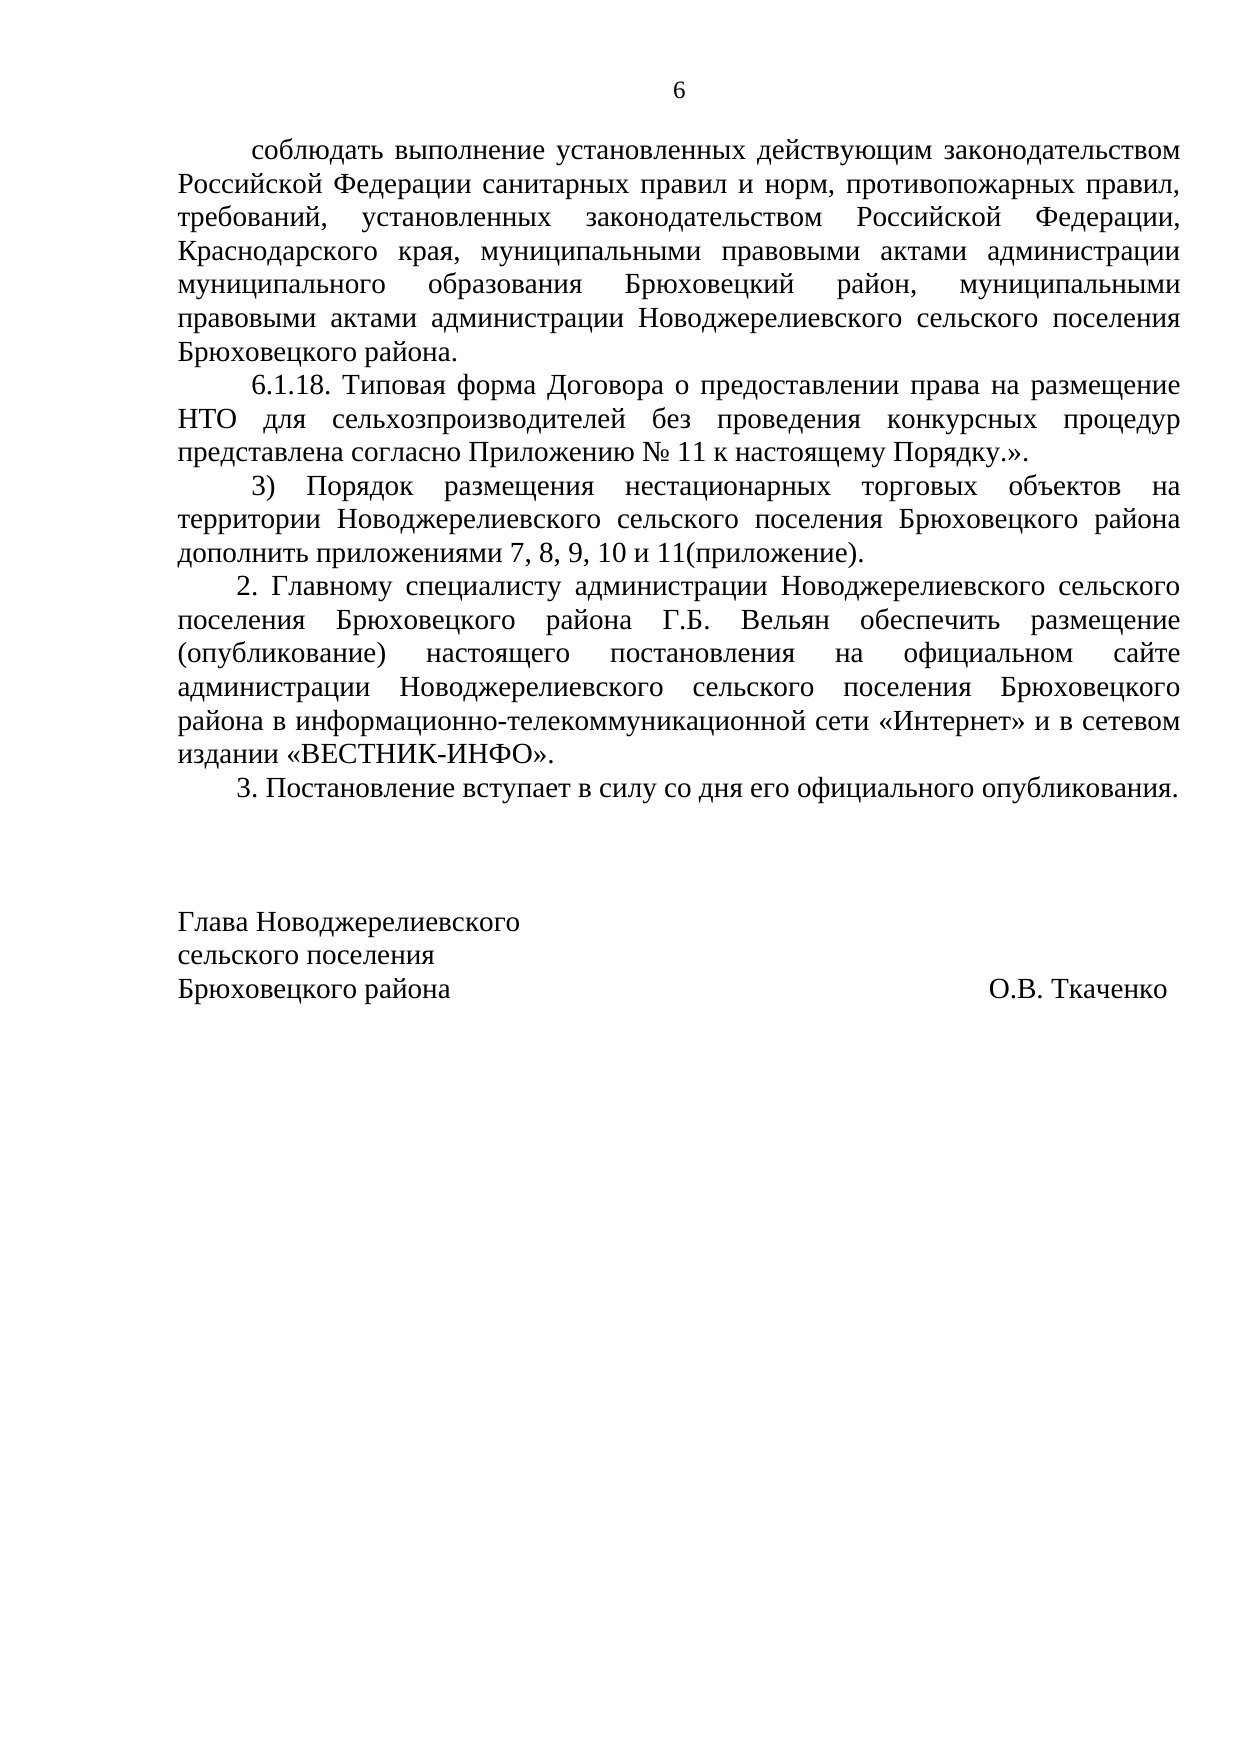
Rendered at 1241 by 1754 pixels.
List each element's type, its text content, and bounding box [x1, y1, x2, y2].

text сельского поселения [177, 937, 1181, 971]
text Глава Новоджерелиевского [177, 904, 1181, 937]
text 3. Постановление вступает в силу со дня его официального опубликования. [177, 770, 1181, 803]
text соблюдать выполнение установленных действующим законодательством Российской Федерации санитарных правил и норм, противопожарных правил, требований, установленных законодательством Российской Федерации, Краснодарского края, муниципальными правовыми актами администрации муниципального образования Брюховецкий район, муниципальными правовыми актами администрации Новоджерелиевского сельского поселения Брюховецкого района. [177, 132, 1181, 367]
text 6.1.18. Типовая форма Договора о предоставлении права на размещение НТО для сельхозпроизводителей без проведения конкурсных процедур представлена согласно Приложению № 11 к настоящему Порядку.». [177, 367, 1181, 468]
text 2. Главному специалисту администрации Новоджерелиевского сельского поселения Брюховецкого района Г.Б. Вельян обеспечить размещение (опубликование) настоящего постановления на официальном сайте администрации Новоджерелиевского сельского поселения Брюховецкого района в информационно-телекоммуникационной сети «Интернет» и в сетевом издании «ВЕСТНИК-ИНФО». [177, 568, 1181, 770]
text 3) Порядок размещения нестационарных торговых объектов на территории Новоджерелиевского сельского поселения Брюховецкого района дополнить приложениями 7, 8, 9, 10 и 11(приложение). [177, 468, 1181, 568]
text Брюховецкого района О.В. Ткаченко [177, 971, 1181, 1004]
